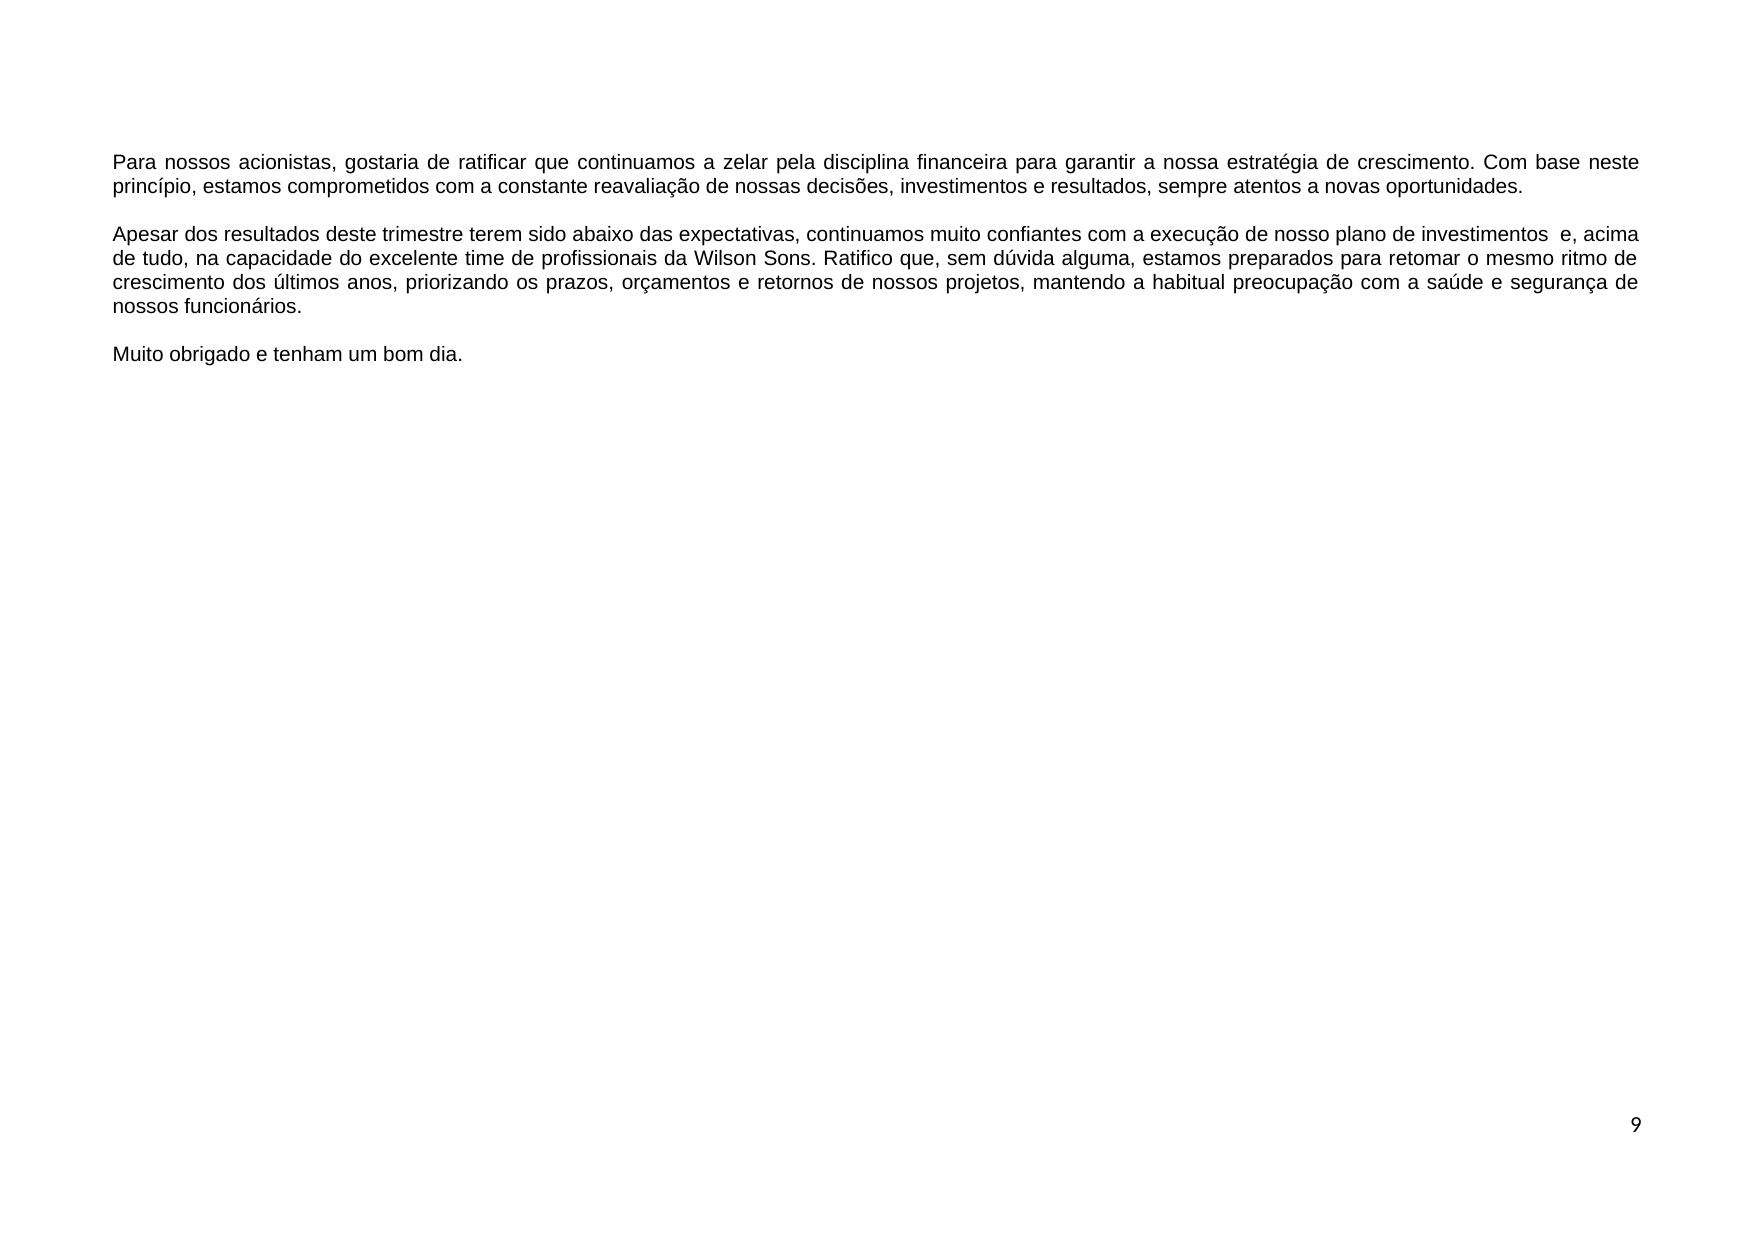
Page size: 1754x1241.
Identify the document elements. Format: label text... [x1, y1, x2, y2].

text Para nossos acionistas, gostaria de ratificar que continuamos a zelar pela disciplina financeira para garantir a nossa estratégia de crescimento. Com base neste princípio, estamos comprometidos com a constante reavaliação de nossas decisões, investimentos e resultados, sempre atentos a novas oportunidades. [112, 150, 1641, 198]
text Muito obrigado e tenham um bom dia. [112, 342, 1641, 366]
text Apesar dos resultados deste trimestre terem sido abaixo das expectativas, continuamos muito confiantes com a execução de nosso plano de investimentos e, acima de tudo, na capacidade do excelente time de profissionais da Wilson Sons. Ratifico que, sem dúvida alguma, estamos preparados para retomar o mesmo ritmo de crescimento dos últimos anos, priorizando os prazos, orçamentos e retornos de nossos projetos, mantendo a habitual preocupação com a saúde e segurança de nossos funcionários. [112, 222, 1641, 318]
